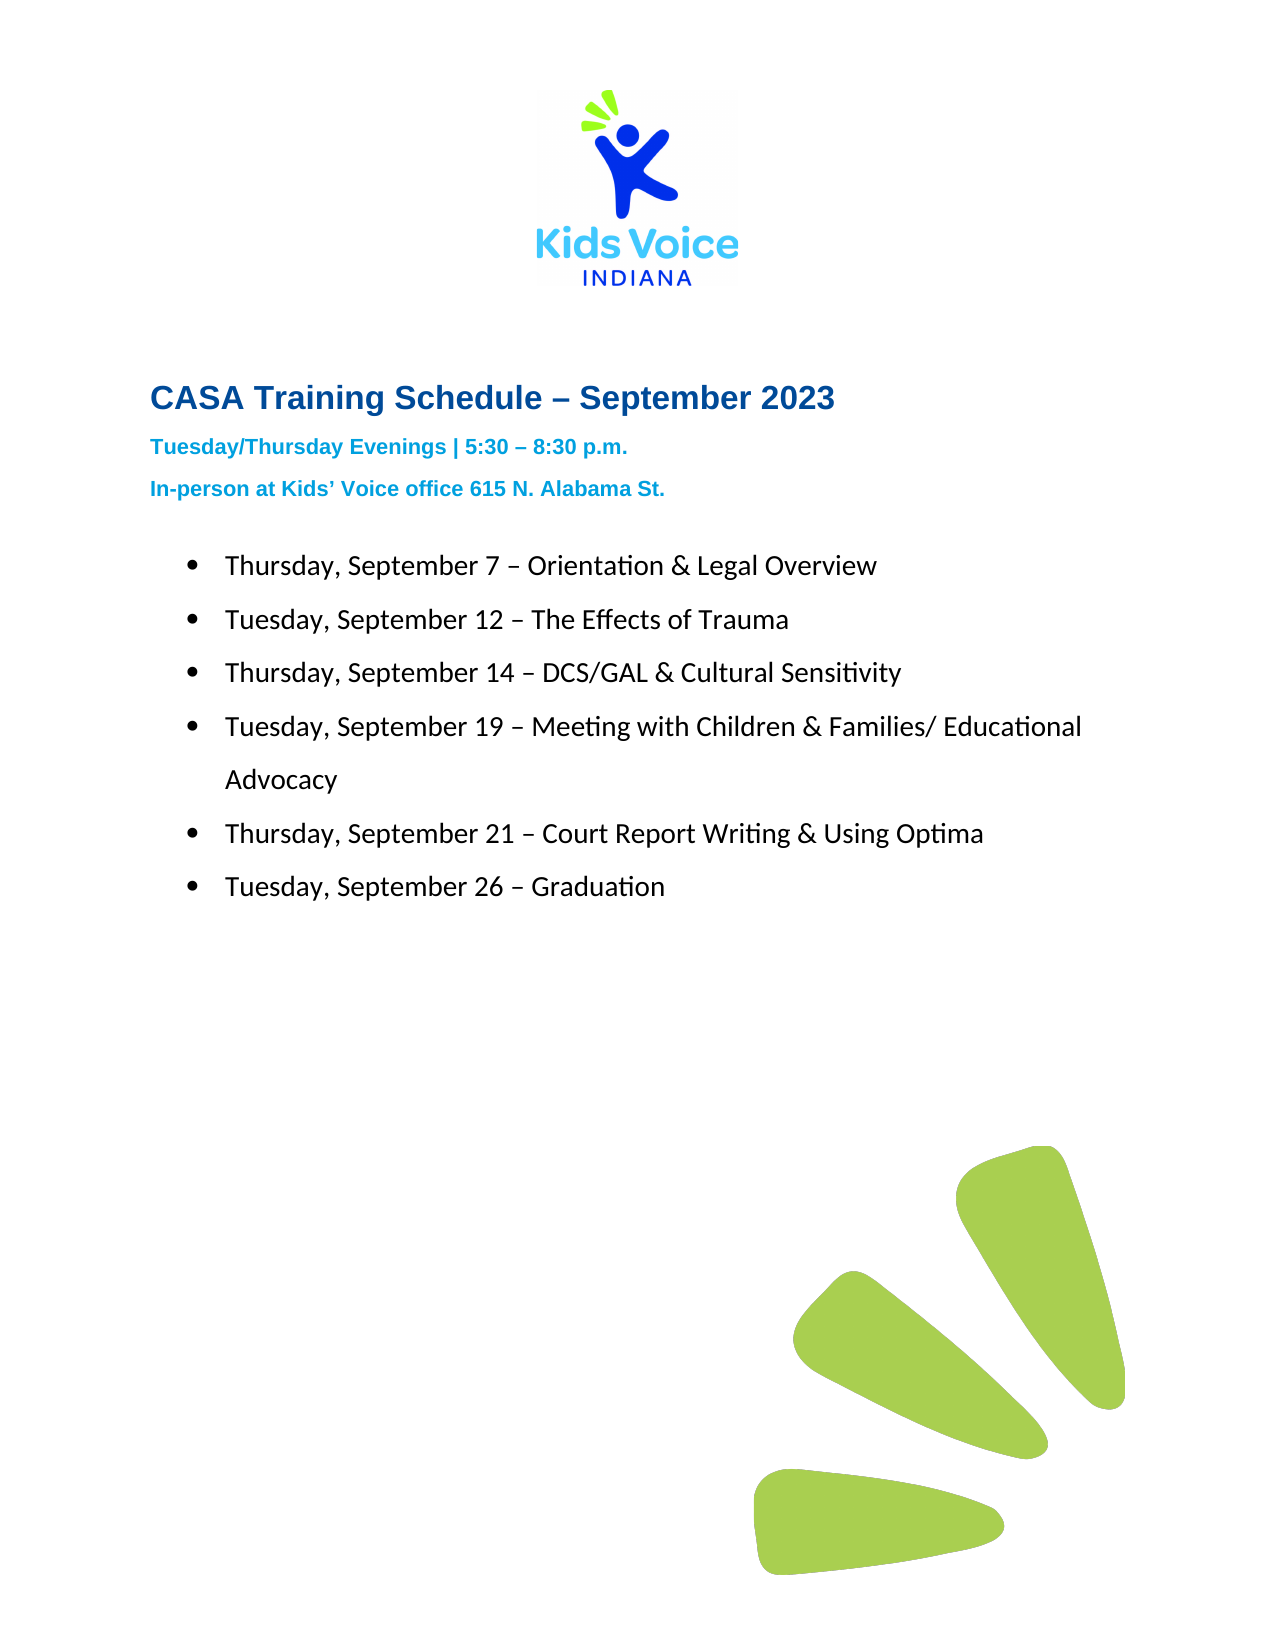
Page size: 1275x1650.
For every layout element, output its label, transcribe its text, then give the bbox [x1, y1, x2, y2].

list Thursday, September 7 – Orientation & Legal Overview [187, 547, 1125, 583]
picture [753, 1146, 1125, 1575]
text In-person at Kids’ Voice office 615 N. Alabama St. [150, 475, 1125, 501]
list Thursday, September 21 – Court Report Writing & Using Optima [187, 815, 1125, 850]
text CASA Training Schedule – September 2023 [150, 378, 1125, 417]
picture [536, 90, 739, 286]
list Tuesday, September 26 – Graduation [187, 868, 1125, 904]
list Thursday, September 14 – DCS/GAL & Cultural Sensitivity [187, 654, 1125, 690]
text Tuesday/Thursday Evenings | 5:30 – 8:30 p.m. [150, 433, 1125, 459]
list Tuesday, September 12 – The Effects of Trauma [187, 601, 1125, 637]
list Tuesday, September 19 – Meeting with Children & Families/ Educational Advocacy [187, 708, 1125, 797]
